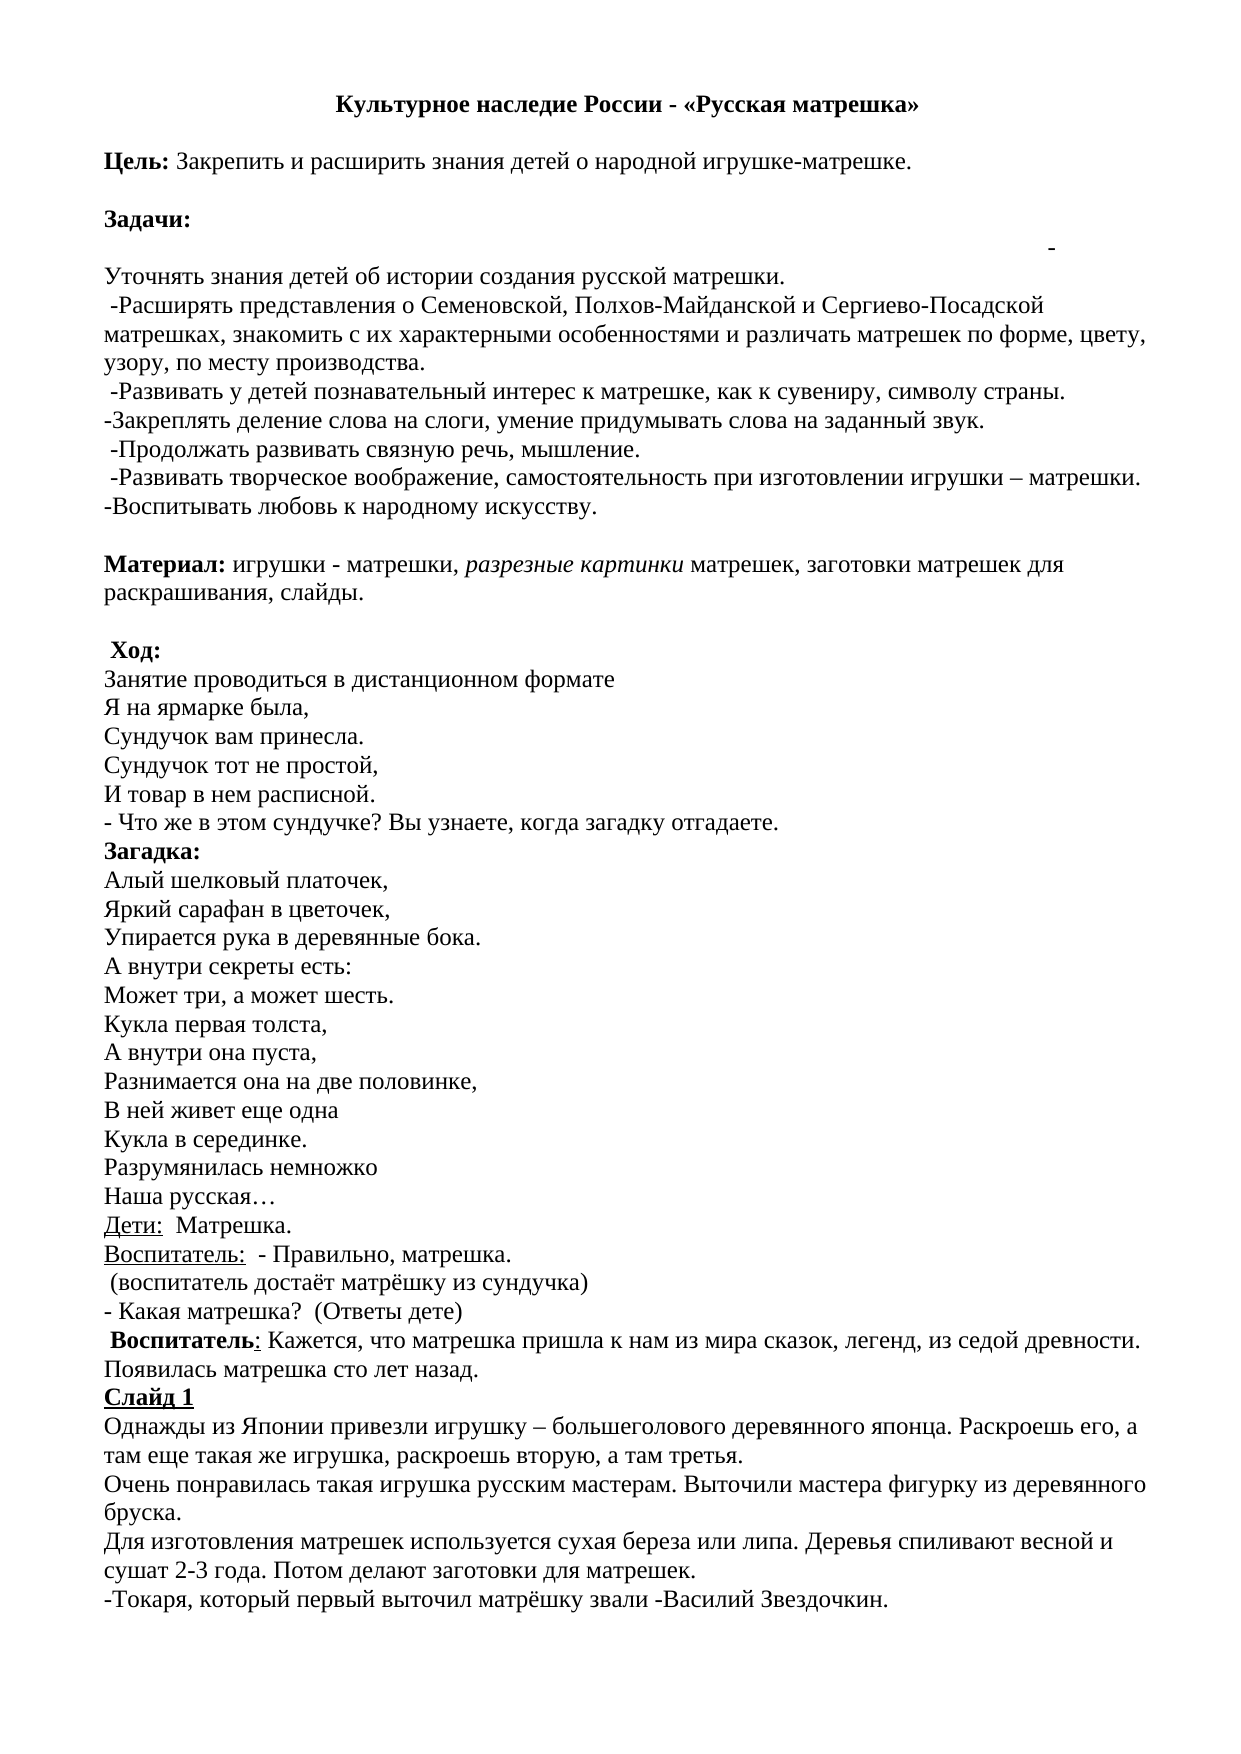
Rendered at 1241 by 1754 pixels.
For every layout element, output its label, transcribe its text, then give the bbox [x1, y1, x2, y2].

text Занятие проводиться в дистанционном формате [103, 664, 1152, 692]
text Культурное наследие России - «Русская матрешка» [103, 89, 1152, 117]
text Дети: Матрешка. [103, 1210, 1152, 1239]
text -Продолжать развивать связную речь, мышление. [103, 434, 1152, 462]
text Загадка: [103, 836, 1152, 865]
text Ход: [103, 635, 1152, 664]
text Однажды из Японии привезли игрушку – большеголового деревянного японца. Раскроешь его, а там еще такая же игрушка, раскроешь вторую, а там третья. [103, 1411, 1152, 1469]
text Воспитатель: Кажется, что матрешка пришла к нам из мира сказок, легенд, из седой древности. Появилась матрешка сто лет назад. [103, 1325, 1152, 1382]
text Цель: Закрепить и расширить знания детей о народной игрушке-матрешке. [103, 146, 1152, 175]
text -Токаря, который первый выточил матрёшку звали -Василий Звездочкин. [103, 1584, 1152, 1612]
text -Расширять представления о Семеновской, Полхов-Майданской и Сергиево-Посадской матрешках, знакомить с их характерными особенностями и различать матрешек по форме, цвету, узору, по месту производства. [103, 290, 1152, 376]
text -Развивать у детей познавательный интерес к матрешке, как к сувениру, символу страны. -Закреплять деление слова на слоги, умение придумывать слова на заданный звук. [103, 376, 1152, 434]
text -Уточнять знания детей об истории создания русской матрешки. [103, 232, 1152, 290]
text Задачи: [103, 204, 1152, 232]
text Материал: игрушки - матрешки, разрезные картинки матрешек, заготовки матрешек для раскрашивания, слайды. [103, 549, 1152, 606]
text Я на ярмарке была, Сундучок вам принесла. Сундучок тот не простой, И товар в нем расписной. [103, 692, 1152, 807]
text Слайд 1 [103, 1382, 1152, 1411]
text Алый шелковый платочек, Яркий сарафан в цветочек, Упирается рука в деревянные бока. А внутри секреты есть: Может три, а может шесть. Кукла первая толста, А внутри она пуста, Разнимается она на две половинке, В ней живет еще одна Кукла в серединке. Разрумянилась немножко Наша русская… [103, 865, 1152, 1210]
text - Что же в этом сундучке? Вы узнаете, когда загадку отгадаете. [103, 807, 1152, 836]
text Для изготовления матрешек используется сухая береза или липа. Деревья спиливают весной и сушат 2-3 года. Потом делают заготовки для матрешек. [103, 1526, 1152, 1584]
text (воспитатель достаёт матрёшку из сундучка) [103, 1267, 1152, 1296]
text -Развивать творческое воображение, самостоятельность при изготовлении игрушки – матрешки. [103, 462, 1152, 491]
text Очень понравилась такая игрушка русским мастерам. Выточили мастера фигурку из деревянного бруска. [103, 1469, 1152, 1526]
text -Воспитывать любовь к народному искусству. [103, 491, 1152, 520]
text Воспитатель: - Правильно, матрешка. [103, 1239, 1152, 1267]
text - Какая матрешка? (Ответы дете) [103, 1296, 1152, 1325]
